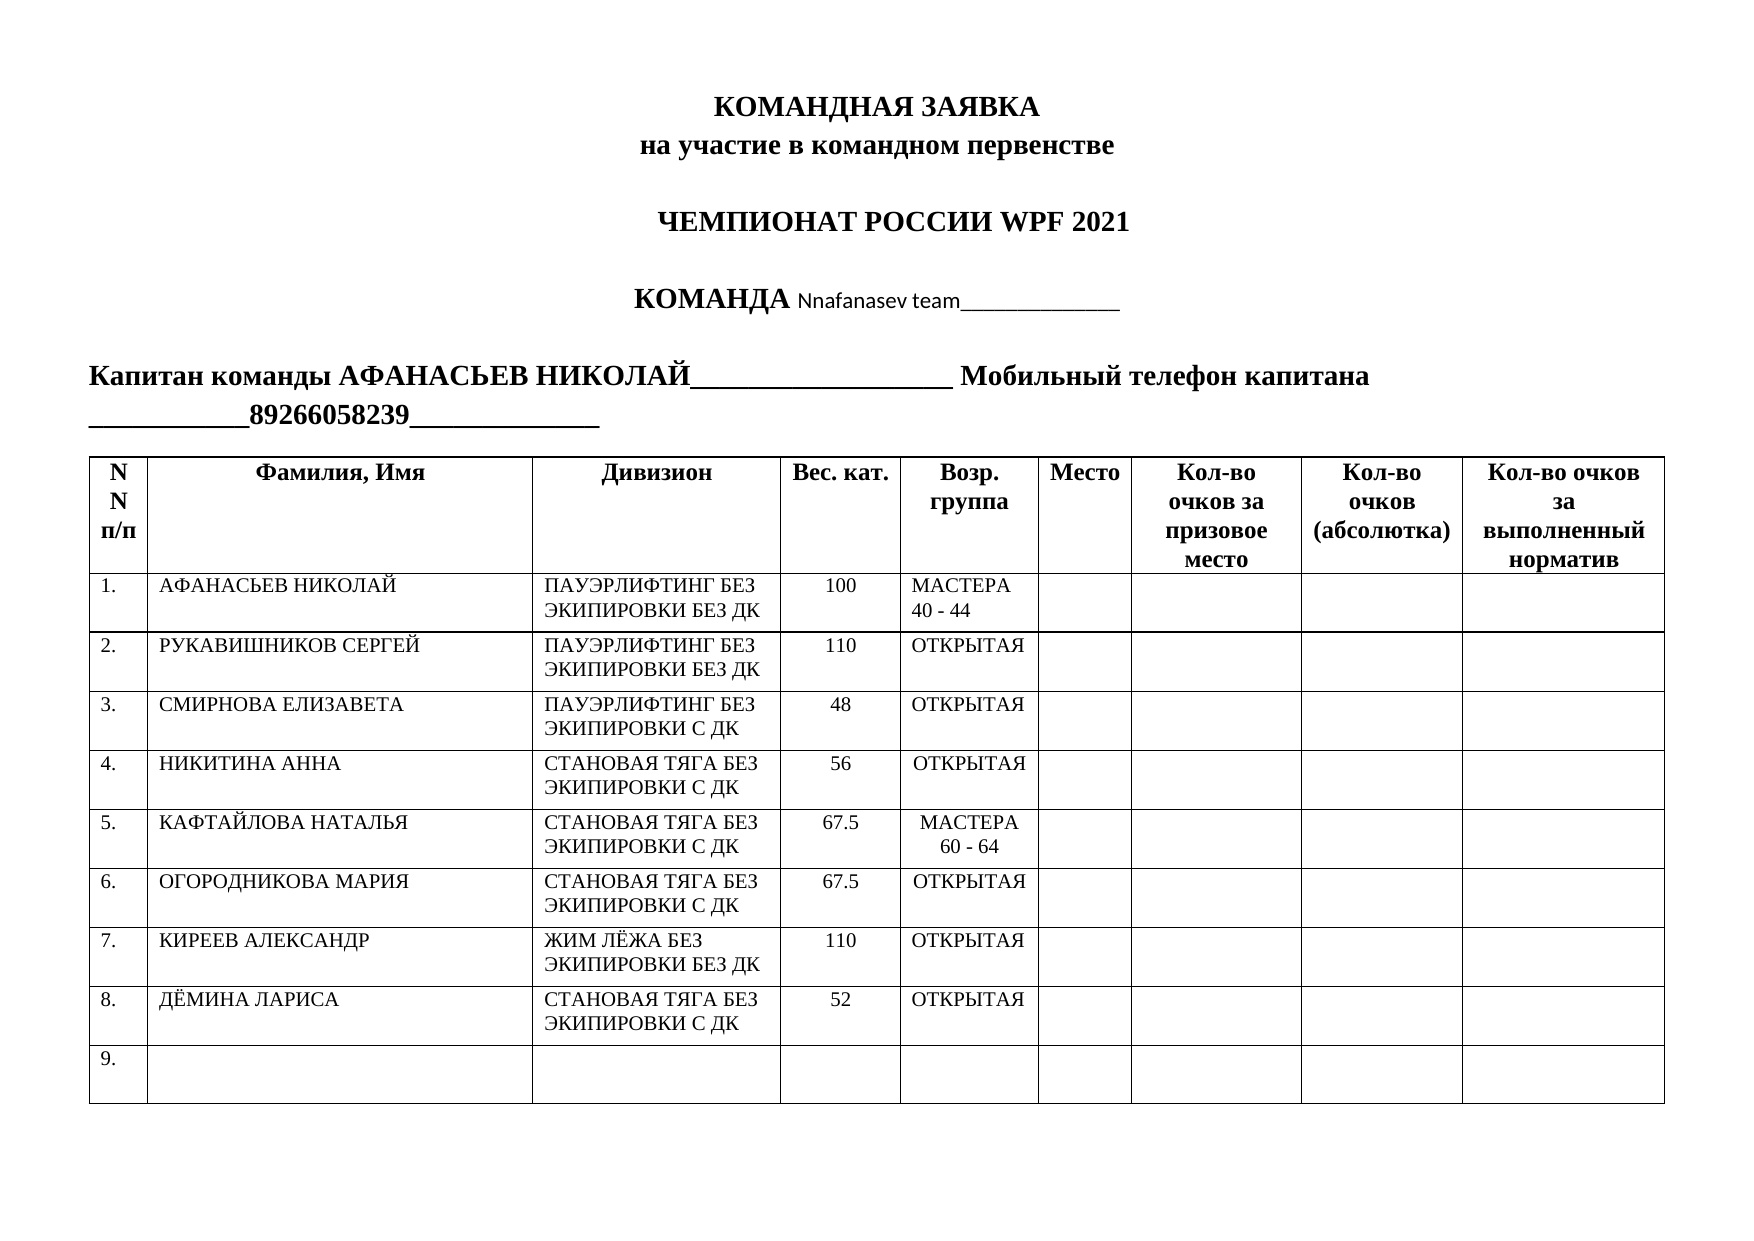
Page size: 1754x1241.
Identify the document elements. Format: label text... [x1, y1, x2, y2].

table_cell [1302, 1046, 1462, 1103]
table_cell [1132, 751, 1301, 809]
table_cell 48 [781, 692, 900, 749]
table_cell АФАНАСЬЕВ НИКОЛАЙ [148, 574, 532, 631]
table_cell РУКАВИШНИКОВ СЕРГЕЙ [148, 633, 532, 691]
table_cell [1463, 869, 1664, 927]
table_cell [90, 869, 147, 927]
table_cell [1302, 633, 1462, 691]
table_cell [90, 751, 147, 809]
table_cell [90, 1046, 147, 1103]
table_cell [1039, 633, 1131, 691]
table_cell [1302, 574, 1462, 631]
table_cell ПАУЭРЛИФТИНГ БЕЗ ЭКИПИРОВКИ БЕЗ ДК [533, 633, 780, 691]
table_cell [1132, 692, 1301, 749]
table_cell [1302, 987, 1462, 1045]
table_header Дивизион [533, 458, 780, 572]
table_cell [1039, 1046, 1131, 1103]
table_cell [1039, 810, 1131, 868]
table_cell СТАНОВАЯ ТЯГА БЕЗ ЭКИПИРОВКИ С ДК [533, 751, 780, 809]
table_cell [1463, 574, 1664, 631]
table_cell [1132, 574, 1301, 631]
text Капитан команды АФАНАСЬЕВ НИКОЛАЙ__________________ Мобильный телефон капитана ___________89266058239_____________ [89, 358, 1665, 431]
table_cell ОГОРОДНИКОВА МАРИЯ [148, 869, 532, 927]
table_cell [1132, 869, 1301, 927]
table_header Фамилия, Имя [148, 458, 532, 572]
table_cell КИРЕЕВ АЛЕКСАНДР [148, 928, 532, 986]
text на участие в командном первенстве [89, 127, 1665, 161]
table_cell 52 [781, 987, 900, 1045]
table_cell [1463, 810, 1664, 868]
table_cell [901, 1046, 1038, 1103]
table_cell ОТКРЫТАЯ [901, 692, 1038, 749]
table_cell [1463, 751, 1664, 809]
table_cell 110 [781, 633, 900, 691]
table_cell [1302, 810, 1462, 868]
table_cell [1039, 751, 1131, 809]
text ЧЕМПИОНАТ РОССИИ WPF 2021 [89, 204, 1665, 238]
table_cell ПАУЭРЛИФТИНГ БЕЗ ЭКИПИРОВКИ БЕЗ ДК [533, 574, 780, 631]
table_cell МАСТЕРА 60 - 64 [901, 810, 1038, 868]
table_cell СТАНОВАЯ ТЯГА БЕЗ ЭКИПИРОВКИ С ДК [533, 810, 780, 868]
table_cell [1463, 1046, 1664, 1103]
table_cell [1463, 692, 1664, 749]
table_cell СТАНОВАЯ ТЯГА БЕЗ ЭКИПИРОВКИ С ДК [533, 869, 780, 927]
table_cell [1463, 633, 1664, 691]
table_cell [1302, 869, 1462, 927]
table_cell [1132, 1046, 1301, 1103]
table_cell [1302, 751, 1462, 809]
table_cell [1132, 987, 1301, 1045]
table_cell ДЁМИНА ЛАРИСА [148, 987, 532, 1045]
table_cell ОТКРЫТАЯ [901, 869, 1038, 927]
table_cell 100 [781, 574, 900, 631]
table_cell [90, 987, 147, 1045]
table_cell СМИРНОВА ЕЛИЗАВЕТА [148, 692, 532, 749]
table_cell ОТКРЫТАЯ [901, 751, 1038, 809]
table_cell МАСТЕРА 40 - 44 [901, 574, 1038, 631]
table_header Возр. группа [901, 458, 1038, 572]
table_cell КАФТАЙЛОВА НАТАЛЬЯ [148, 810, 532, 868]
table_cell НИКИТИНА АННА [148, 751, 532, 809]
table_cell [90, 928, 147, 986]
table_cell [781, 1046, 900, 1103]
table_header Вес. кат. [781, 458, 900, 572]
table_cell [1039, 987, 1131, 1045]
table_header Кол-во очков за призовое место [1132, 458, 1301, 572]
table_cell ЖИМ ЛЁЖА БЕЗ ЭКИПИРОВКИ БЕЗ ДК [533, 928, 780, 986]
table_cell 67.5 [781, 869, 900, 927]
table_cell [533, 1046, 780, 1103]
table_header Место [1039, 458, 1131, 572]
table_cell [1302, 928, 1462, 986]
table_cell [1132, 810, 1301, 868]
table_cell [1463, 987, 1664, 1045]
table_cell [90, 633, 147, 691]
table_cell 67.5 [781, 810, 900, 868]
table_cell ПАУЭРЛИФТИНГ БЕЗ ЭКИПИРОВКИ С ДК [533, 692, 780, 749]
table_cell [1302, 692, 1462, 749]
table_cell [90, 810, 147, 868]
table_cell [1039, 928, 1131, 986]
text КОМАНДА Nnafanasev team______________ [89, 281, 1665, 315]
text КОМАНДНАЯ ЗАЯВКА [89, 89, 1665, 122]
table_cell [90, 692, 147, 749]
table_cell [1039, 692, 1131, 749]
table_cell СТАНОВАЯ ТЯГА БЕЗ ЭКИПИРОВКИ С ДК [533, 987, 780, 1045]
table_header NN п/п [90, 458, 147, 572]
table_header Кол-во очков (абсолютка) [1302, 458, 1462, 572]
table_cell ОТКРЫТАЯ [901, 928, 1038, 986]
table_header Кол-во очков за выполненный норматив [1463, 458, 1664, 572]
table_cell 110 [781, 928, 900, 986]
table_cell [148, 1046, 532, 1103]
table_cell 56 [781, 751, 900, 809]
table_cell [1132, 928, 1301, 986]
table_cell [1039, 869, 1131, 927]
table_cell [1132, 633, 1301, 691]
table_cell [1463, 928, 1664, 986]
table_cell [1039, 574, 1131, 631]
table_cell ОТКРЫТАЯ [901, 987, 1038, 1045]
table_cell ОТКРЫТАЯ [901, 633, 1038, 691]
table_cell [90, 574, 147, 631]
